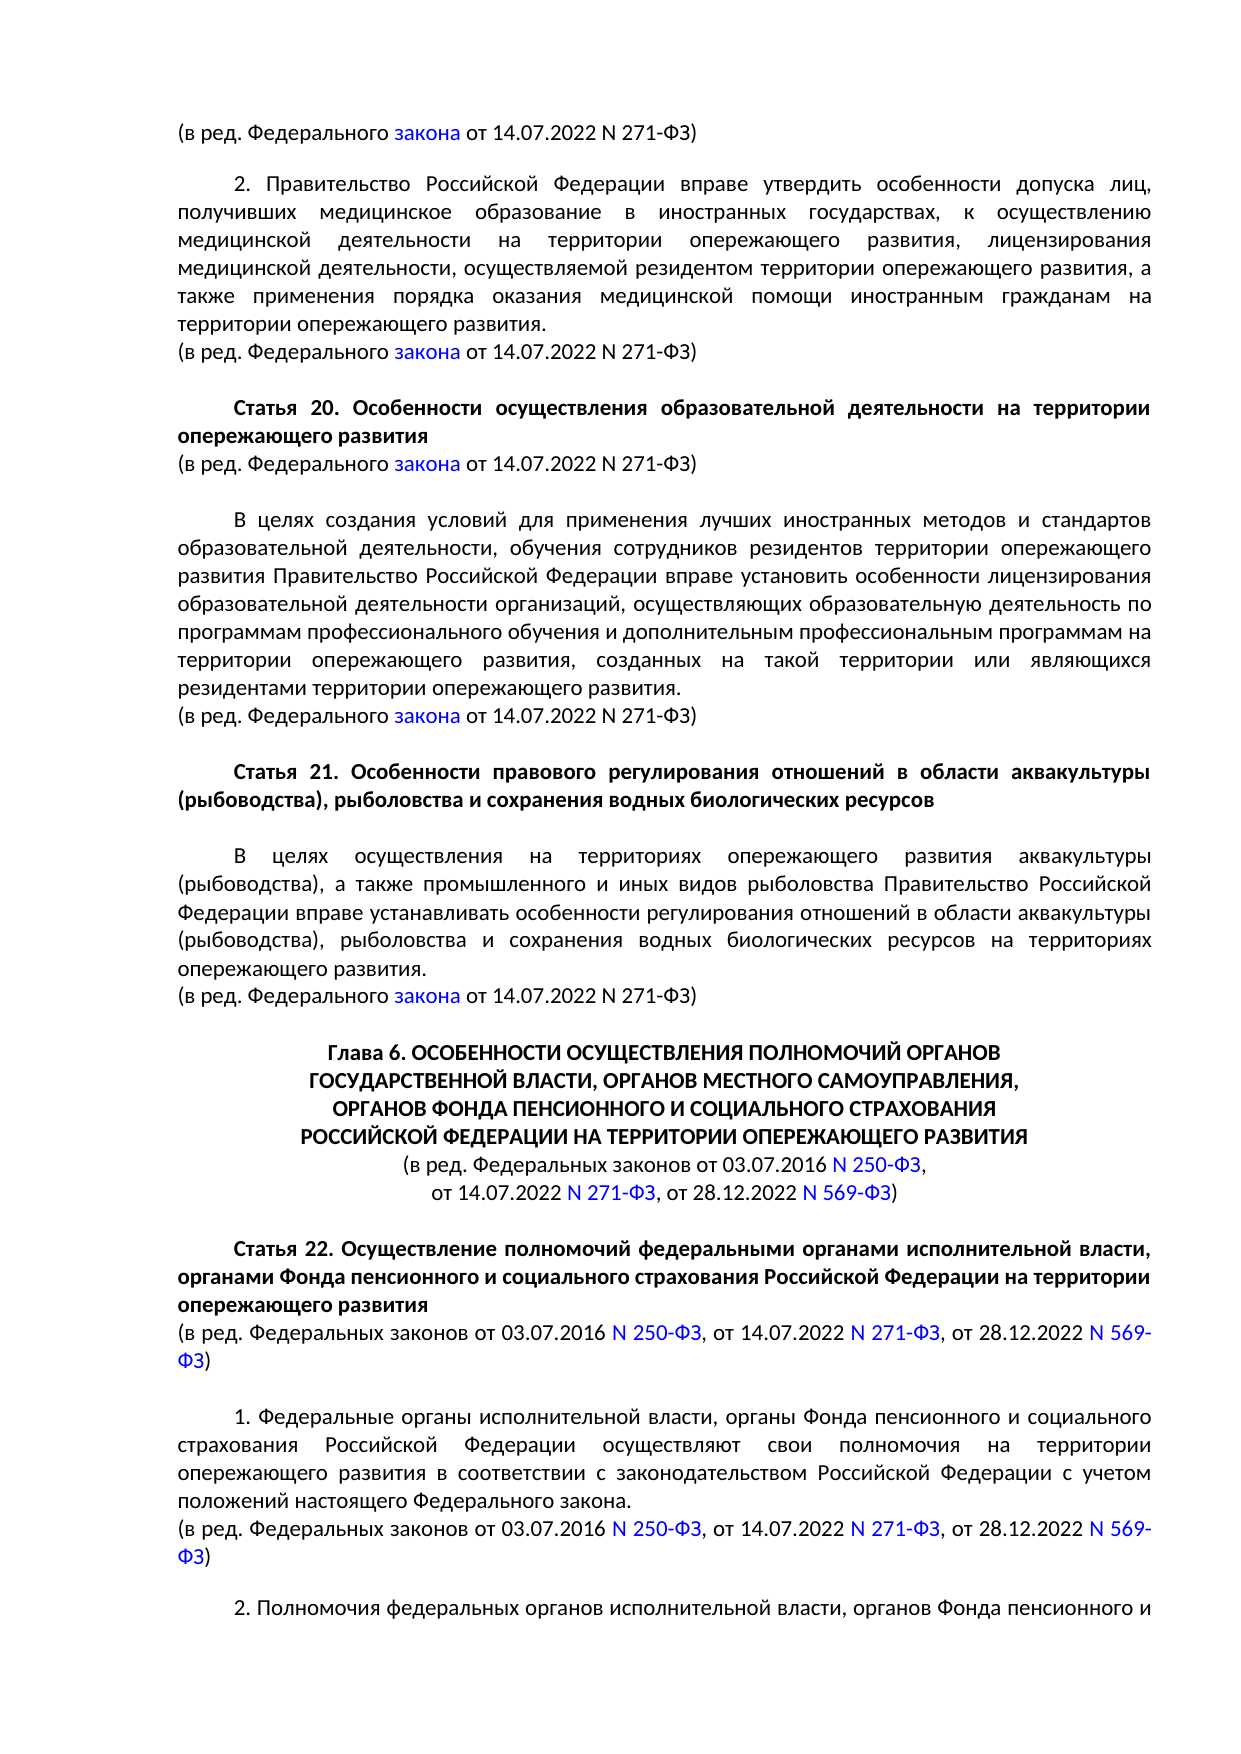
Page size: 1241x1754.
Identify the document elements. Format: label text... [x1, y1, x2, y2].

text (в ред. Федерального закона от 14.07.2022 N 271-ФЗ) [177, 337, 1152, 365]
text В целях осуществления на территориях опережающего развития аквакультуры (рыбоводства), а также промышленного и иных видов рыболовства Правительство Российской Федерации вправе устанавливать особенности регулирования отношений в области аквакультуры (рыбоводства), рыболовства и сохранения водных биологических ресурсов на территориях опережающего развития. [177, 842, 1152, 982]
text (в ред. Федерального закона от 14.07.2022 N 271-ФЗ) [177, 449, 1152, 477]
title Статья 20. Особенности осуществления образовательной деятельности на территории опережающего развития [177, 393, 1152, 449]
text 1. Федеральные органы исполнительной власти, органы Фонда пенсионного и социального страхования Российской Федерации осуществляют свои полномочия на территории опережающего развития в соответствии с законодательством Российской Федерации с учетом положений настоящего Федерального закона. [177, 1402, 1152, 1514]
text (в ред. Федеральных законов от 03.07.2016 N 250-ФЗ, [177, 1150, 1152, 1178]
text (в ред. Федеральных законов от 03.07.2016 N 250-ФЗ, от 14.07.2022 N 271-ФЗ, от 28.12.2022 N 569-ФЗ) [177, 1514, 1152, 1570]
title ГОСУДАРСТВЕННОЙ ВЛАСТИ, ОРГАНОВ МЕСТНОГО САМОУПРАВЛЕНИЯ, [177, 1066, 1152, 1094]
title Глава 6. ОСОБЕННОСТИ ОСУЩЕСТВЛЕНИЯ ПОЛНОМОЧИЙ ОРГАНОВ [177, 1038, 1152, 1066]
title РОССИЙСКОЙ ФЕДЕРАЦИИ НА ТЕРРИТОРИИ ОПЕРЕЖАЮЩЕГО РАЗВИТИЯ [177, 1122, 1152, 1150]
text (в ред. Федерального закона от 14.07.2022 N 271-ФЗ) [177, 701, 1152, 729]
title ОРГАНОВ ФОНДА ПЕНСИОННОГО И СОЦИАЛЬНОГО СТРАХОВАНИЯ [177, 1094, 1152, 1122]
text (в ред. Федерального закона от 14.07.2022 N 271-ФЗ) [177, 118, 1152, 146]
title Статья 22. Осуществление полномочий федеральными органами исполнительной власти, органами Фонда пенсионного и социального страхования Российской Федерации на территории опережающего развития [177, 1234, 1152, 1318]
title Статья 21. Особенности правового регулирования отношений в области аквакультуры (рыбоводства), рыболовства и сохранения водных биологических ресурсов [177, 757, 1152, 813]
text 2. Правительство Российской Федерации вправе утвердить особенности допуска лиц, получивших медицинское образование в иностранных государствах, к осуществлению медицинской деятельности на территории опережающего развития, лицензирования медицинской деятельности, осуществляемой резидентом территории опережающего развития, а также применения порядка оказания медицинской помощи иностранным гражданам на территории опережающего развития. [177, 169, 1152, 337]
text (в ред. Федерального закона от 14.07.2022 N 271-ФЗ) [177, 982, 1152, 1010]
text от 14.07.2022 N 271-ФЗ, от 28.12.2022 N 569-ФЗ) [177, 1178, 1152, 1206]
text (в ред. Федеральных законов от 03.07.2016 N 250-ФЗ, от 14.07.2022 N 271-ФЗ, от 28.12.2022 N 569-ФЗ) [177, 1318, 1152, 1374]
text В целях создания условий для применения лучших иностранных методов и стандартов образовательной деятельности, обучения сотрудников резидентов территории опережающего развития Правительство Российской Федерации вправе установить особенности лицензирования образовательной деятельности организаций, осуществляющих образовательную деятельность по программам профессионального обучения и дополнительным профессиональным программам на территории опережающего развития, созданных на такой территории или являющихся резидентами территории опережающего развития. [177, 505, 1152, 701]
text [177, 1593, 1152, 1621]
